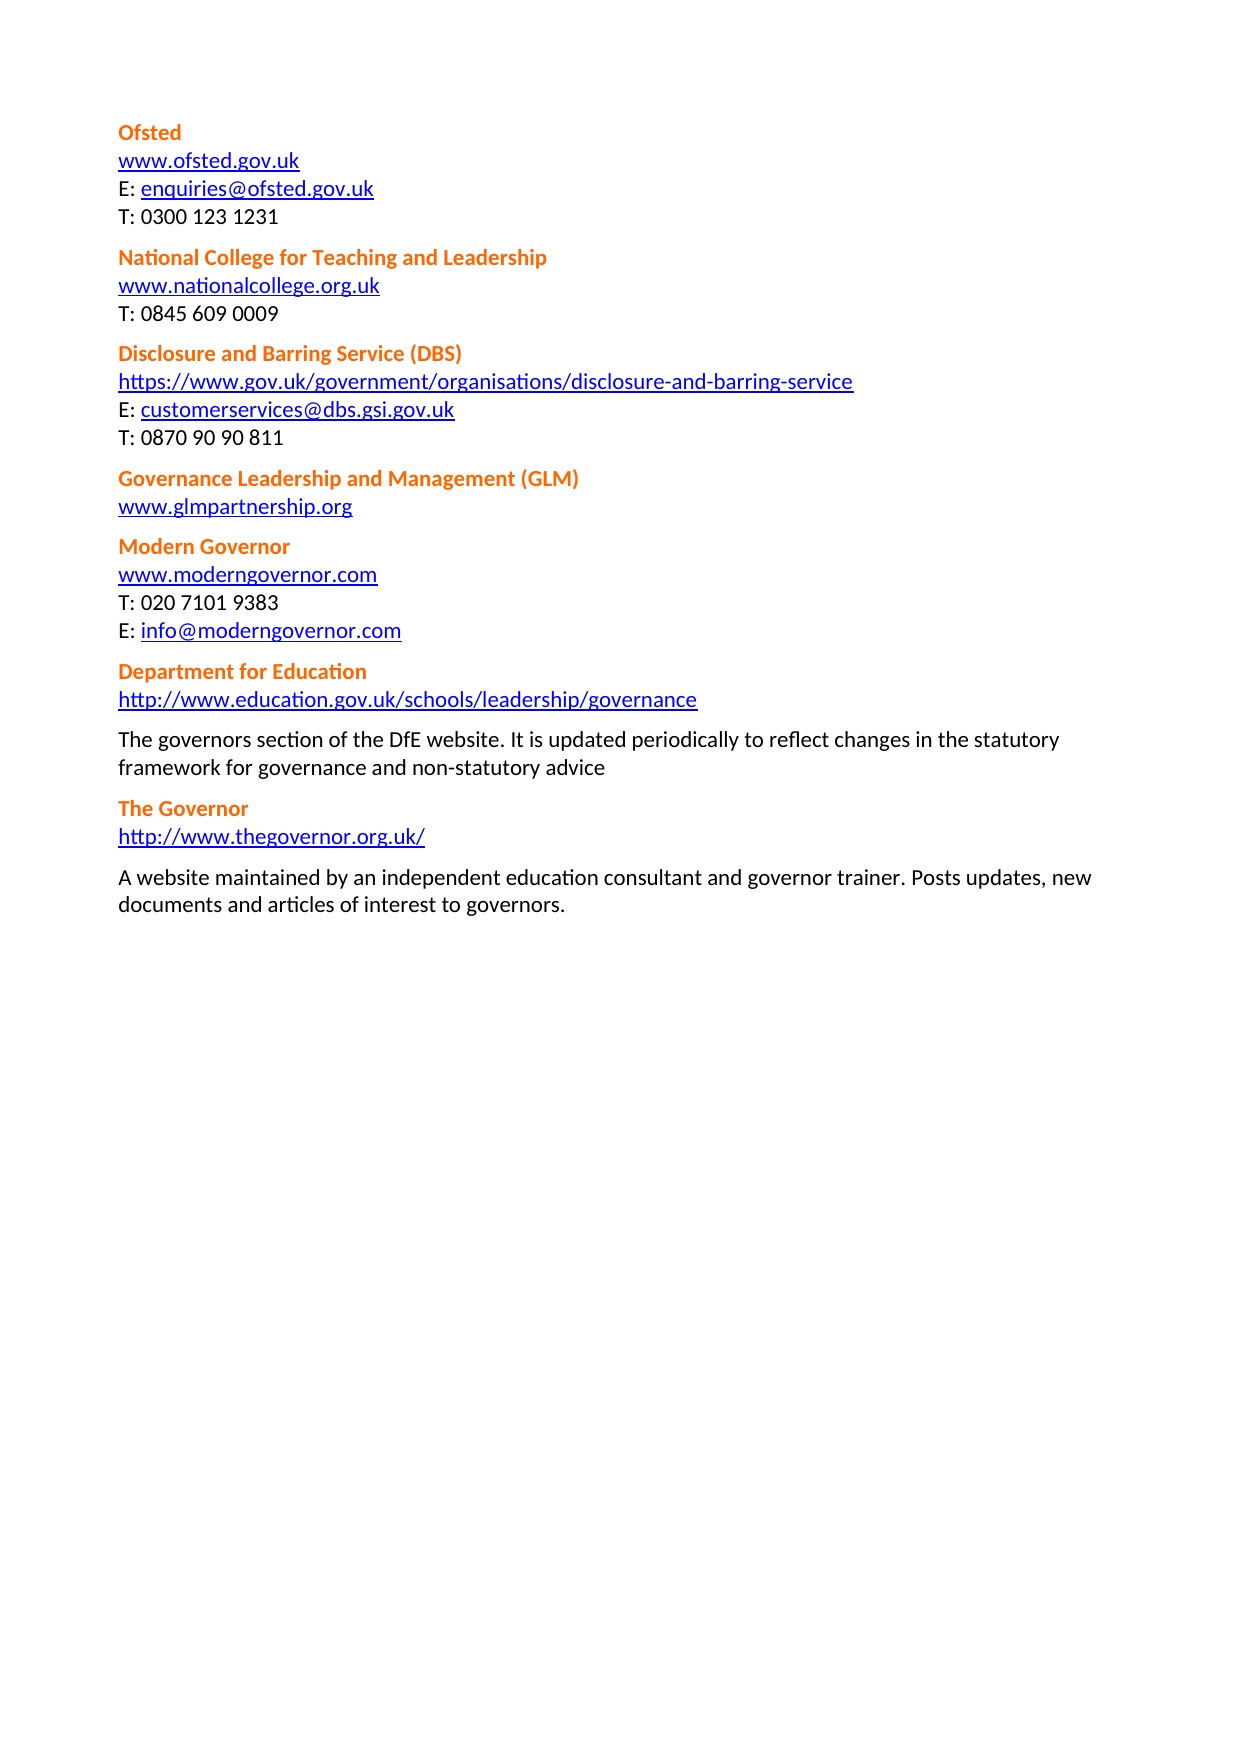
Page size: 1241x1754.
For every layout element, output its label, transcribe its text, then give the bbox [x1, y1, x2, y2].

text https://www.gov.uk/government/organisations/disclosure-and-barring-service [118, 367, 1122, 395]
text www.glmpartnership.org [118, 492, 1122, 520]
text E: info@moderngovernor.com [118, 616, 1122, 644]
text Modern Governor [118, 532, 1122, 560]
text www.ofsted.gov.uk [118, 146, 1122, 174]
text National College for Teaching and Leadership [118, 243, 1122, 271]
text www.nationalcollege.org.uk [118, 271, 1122, 299]
text T: 0300 123 1231 [118, 202, 1122, 230]
text The governors section of the DfE website. It is updated periodically to reflect changes in the statutory framework for governance and non-statutory advice [118, 726, 1122, 782]
text T: 0845 609 0009 [118, 299, 1122, 327]
text A website maintained by an independent education consultant and governor trainer. Posts updates, new documents and articles of interest to governors. [118, 863, 1122, 919]
text Governance Leadership and Management (GLM) [118, 464, 1122, 492]
text T: 0870 90 90 811 [118, 423, 1122, 451]
text www.moderngovernor.com [118, 560, 1122, 588]
text Department for Education [118, 657, 1122, 685]
text Ofsted [118, 118, 1122, 146]
text E: enquiries@ofsted.gov.uk [118, 174, 1122, 202]
text http://www.education.gov.uk/schools/leadership/governance [118, 685, 1122, 713]
text T: 020 7101 9383 [118, 588, 1122, 616]
text E: customerservices@dbs.gsi.gov.uk [118, 395, 1122, 423]
text Disclosure and Barring Service (DBS) [118, 339, 1122, 367]
text http://www.thegovernor.org.uk/ [118, 822, 1122, 850]
text The Governor [118, 794, 1122, 822]
